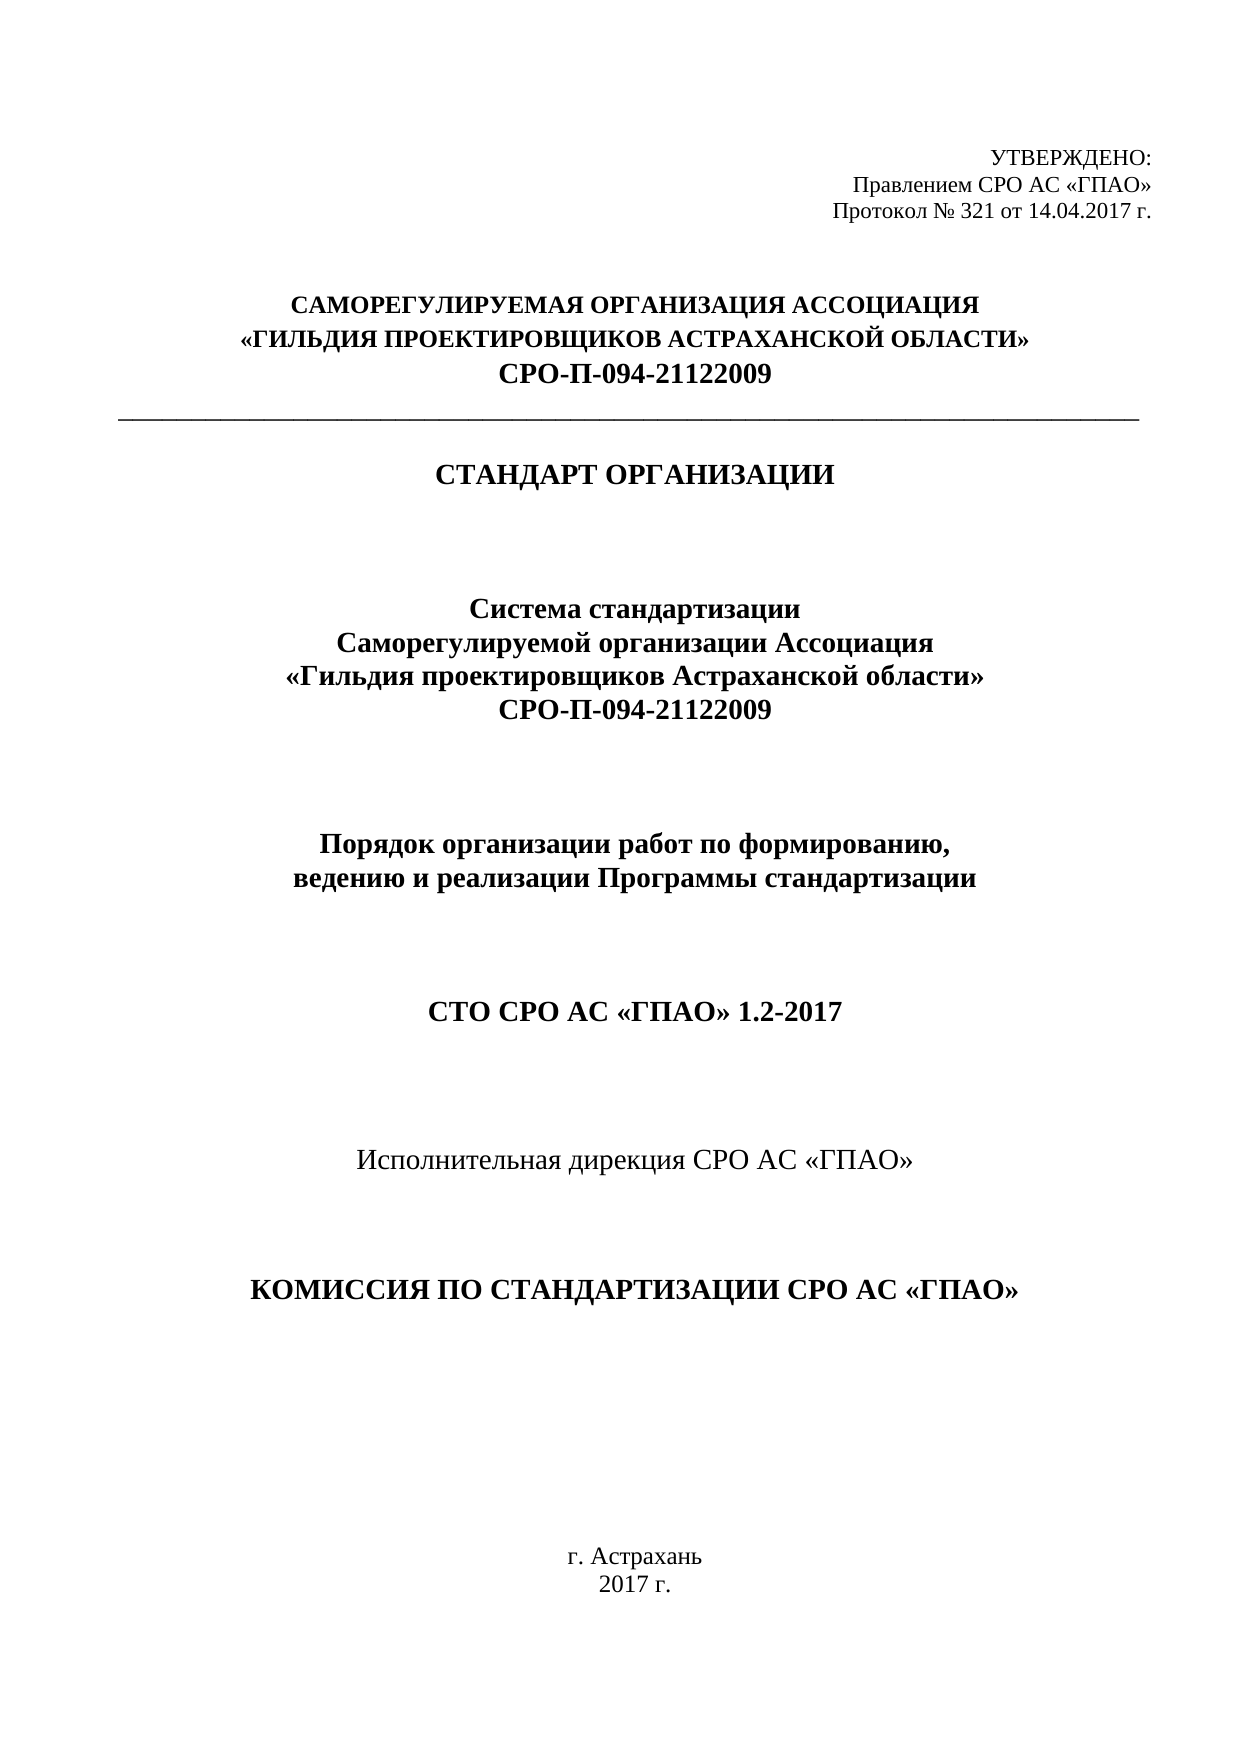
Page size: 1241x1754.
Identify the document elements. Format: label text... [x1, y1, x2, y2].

text Протокол № 321 от 14.04.2017 г. [118, 197, 1152, 223]
text Стандарт ОРГАНИЗАЦИИ [118, 457, 1152, 491]
text УТВЕРЖДЕНО: [118, 144, 1152, 171]
text СРО-П-094-21122009 [118, 357, 1152, 390]
text Система стандартизации [118, 591, 1152, 625]
text Порядок организации работ по формированию, [118, 826, 1152, 860]
text «Гильдия проектировщиков Астраханской области» [118, 658, 1152, 692]
text Исполнительная дирекция СРО АС «ГПАО» [118, 1142, 1152, 1176]
text Правлением СРО АС «ГПАО» [118, 171, 1152, 197]
text ведению и реализации Программы стандартизации [118, 860, 1152, 893]
text Саморегулируемая организация АССОЦИАЦИЯ [118, 291, 1152, 319]
text Комиссия по стандартизации СРО АС «ГПАО» [118, 1272, 1152, 1306]
text ______________________________________________________________________ [118, 390, 1152, 424]
text СТО СРО АС «ГПАО» 1.2-2017 [118, 994, 1152, 1027]
text «Гильдия проектировщиков Астраханской области» [118, 324, 1152, 352]
text СРО-П-094-21122009 [118, 692, 1152, 726]
text 2017 г. [118, 1569, 1152, 1598]
text Саморегулируемой организации Ассоциация [118, 625, 1152, 658]
text г. Астрахань [118, 1541, 1152, 1569]
